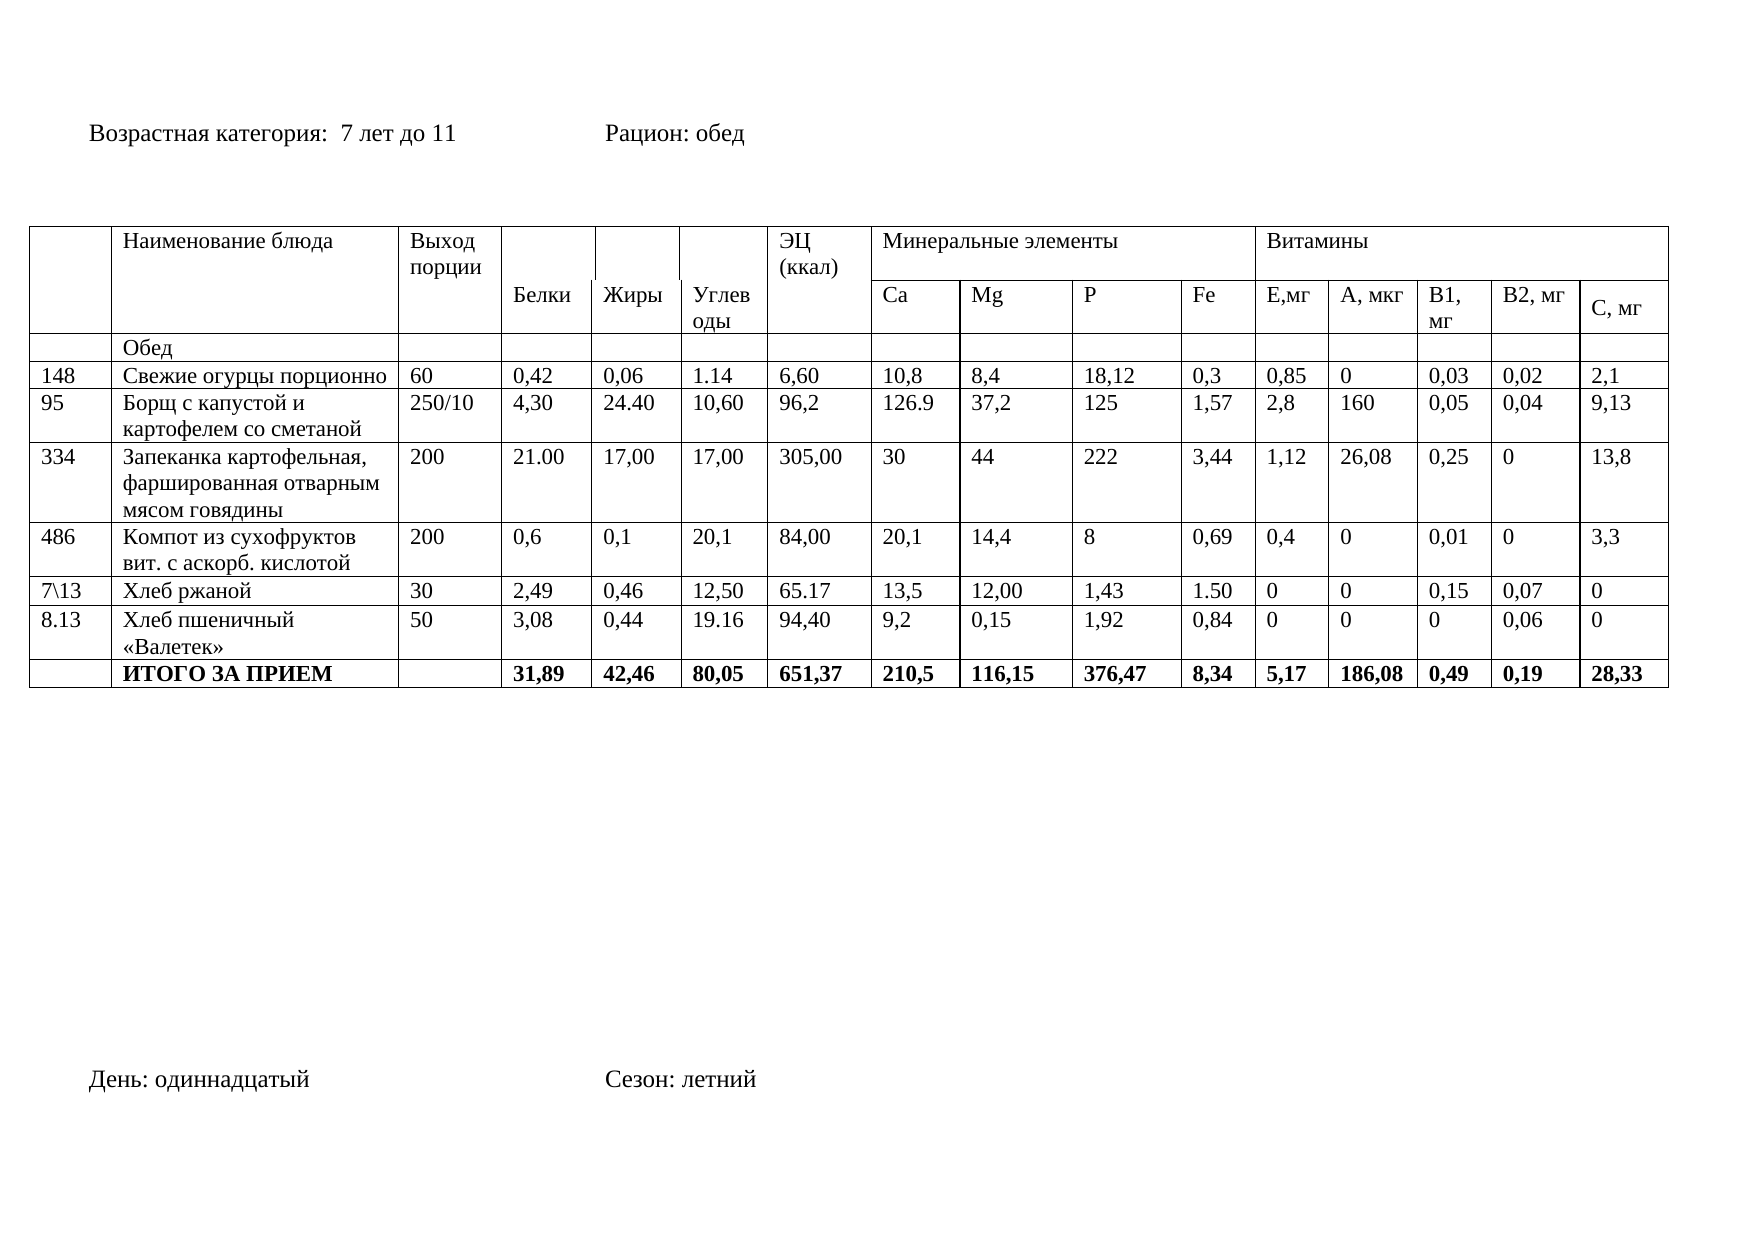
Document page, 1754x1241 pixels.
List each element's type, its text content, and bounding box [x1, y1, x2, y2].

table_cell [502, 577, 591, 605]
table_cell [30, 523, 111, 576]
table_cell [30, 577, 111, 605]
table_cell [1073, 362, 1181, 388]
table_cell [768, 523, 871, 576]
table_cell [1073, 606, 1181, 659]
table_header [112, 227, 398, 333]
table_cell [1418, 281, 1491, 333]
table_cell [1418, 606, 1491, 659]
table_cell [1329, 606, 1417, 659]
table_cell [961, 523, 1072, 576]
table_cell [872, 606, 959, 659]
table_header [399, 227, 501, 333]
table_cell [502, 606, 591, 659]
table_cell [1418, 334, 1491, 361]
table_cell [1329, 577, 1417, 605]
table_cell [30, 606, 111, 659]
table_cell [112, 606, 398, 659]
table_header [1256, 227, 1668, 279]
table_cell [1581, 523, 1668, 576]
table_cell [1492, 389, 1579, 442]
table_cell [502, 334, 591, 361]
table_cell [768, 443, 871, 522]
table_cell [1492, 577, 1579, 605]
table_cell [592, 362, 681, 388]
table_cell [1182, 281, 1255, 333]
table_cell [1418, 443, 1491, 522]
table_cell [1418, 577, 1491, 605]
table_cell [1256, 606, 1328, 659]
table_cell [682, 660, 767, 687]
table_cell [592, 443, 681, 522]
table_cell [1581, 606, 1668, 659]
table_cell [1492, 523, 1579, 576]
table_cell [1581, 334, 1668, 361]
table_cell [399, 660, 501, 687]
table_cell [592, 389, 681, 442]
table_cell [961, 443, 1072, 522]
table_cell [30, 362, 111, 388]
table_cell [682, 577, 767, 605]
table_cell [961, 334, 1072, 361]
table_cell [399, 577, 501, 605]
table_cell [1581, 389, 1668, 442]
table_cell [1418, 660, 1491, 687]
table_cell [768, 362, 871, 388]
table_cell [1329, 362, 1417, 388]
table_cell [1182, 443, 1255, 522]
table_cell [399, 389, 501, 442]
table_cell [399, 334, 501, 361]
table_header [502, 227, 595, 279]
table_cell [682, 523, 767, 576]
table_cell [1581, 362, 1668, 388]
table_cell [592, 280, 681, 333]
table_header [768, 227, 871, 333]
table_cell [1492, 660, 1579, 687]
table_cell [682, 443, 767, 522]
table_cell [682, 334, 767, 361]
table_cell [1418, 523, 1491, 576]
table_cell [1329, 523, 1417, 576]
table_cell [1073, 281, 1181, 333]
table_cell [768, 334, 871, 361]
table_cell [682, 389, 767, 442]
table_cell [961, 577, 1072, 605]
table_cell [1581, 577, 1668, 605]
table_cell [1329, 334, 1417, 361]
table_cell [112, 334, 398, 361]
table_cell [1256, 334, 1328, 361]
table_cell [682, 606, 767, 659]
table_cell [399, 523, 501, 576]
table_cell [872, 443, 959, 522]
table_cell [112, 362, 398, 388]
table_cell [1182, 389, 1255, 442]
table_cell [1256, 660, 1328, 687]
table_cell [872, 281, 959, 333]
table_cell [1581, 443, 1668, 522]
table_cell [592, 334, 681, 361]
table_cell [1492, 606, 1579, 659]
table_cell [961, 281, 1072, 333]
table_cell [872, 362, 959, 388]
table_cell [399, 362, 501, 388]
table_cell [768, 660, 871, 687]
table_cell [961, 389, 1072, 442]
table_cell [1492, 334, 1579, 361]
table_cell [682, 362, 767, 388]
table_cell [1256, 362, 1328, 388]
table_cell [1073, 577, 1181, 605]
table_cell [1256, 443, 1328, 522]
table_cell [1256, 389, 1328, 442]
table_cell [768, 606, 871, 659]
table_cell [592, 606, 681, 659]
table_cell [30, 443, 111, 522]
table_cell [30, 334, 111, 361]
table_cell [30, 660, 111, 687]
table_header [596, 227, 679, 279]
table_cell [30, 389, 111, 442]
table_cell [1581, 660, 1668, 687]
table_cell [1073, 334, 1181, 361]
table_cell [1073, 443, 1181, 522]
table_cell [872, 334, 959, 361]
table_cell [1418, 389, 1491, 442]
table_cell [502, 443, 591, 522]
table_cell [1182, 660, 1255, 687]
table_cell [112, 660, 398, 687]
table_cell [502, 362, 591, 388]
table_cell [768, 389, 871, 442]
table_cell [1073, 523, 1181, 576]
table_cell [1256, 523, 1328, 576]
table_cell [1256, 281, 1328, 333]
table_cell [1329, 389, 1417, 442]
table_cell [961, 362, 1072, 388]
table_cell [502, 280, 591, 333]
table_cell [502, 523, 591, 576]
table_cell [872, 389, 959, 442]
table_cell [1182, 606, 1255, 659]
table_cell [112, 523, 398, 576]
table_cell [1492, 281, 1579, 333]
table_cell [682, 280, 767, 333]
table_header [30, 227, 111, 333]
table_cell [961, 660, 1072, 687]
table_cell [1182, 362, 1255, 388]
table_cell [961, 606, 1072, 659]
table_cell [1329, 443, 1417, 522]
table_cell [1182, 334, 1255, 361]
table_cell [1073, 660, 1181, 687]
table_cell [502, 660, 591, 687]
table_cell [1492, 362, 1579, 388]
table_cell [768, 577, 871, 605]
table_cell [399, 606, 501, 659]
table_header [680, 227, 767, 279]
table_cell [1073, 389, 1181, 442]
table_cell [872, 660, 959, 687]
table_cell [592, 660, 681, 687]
text День: одиннадцатый Сезон: летний [89, 1064, 1665, 1093]
text Возрастная категория: 7 лет до 11 Рацион: обед [89, 118, 1665, 147]
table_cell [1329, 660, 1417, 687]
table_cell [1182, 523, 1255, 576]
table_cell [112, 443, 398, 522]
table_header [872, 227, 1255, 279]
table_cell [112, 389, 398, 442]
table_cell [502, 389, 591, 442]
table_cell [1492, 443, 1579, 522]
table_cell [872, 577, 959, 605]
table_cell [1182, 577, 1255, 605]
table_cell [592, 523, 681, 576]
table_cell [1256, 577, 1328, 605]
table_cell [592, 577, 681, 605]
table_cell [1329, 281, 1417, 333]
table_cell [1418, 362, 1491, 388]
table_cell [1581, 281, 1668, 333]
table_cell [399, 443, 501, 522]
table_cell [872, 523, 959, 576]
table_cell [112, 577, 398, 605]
